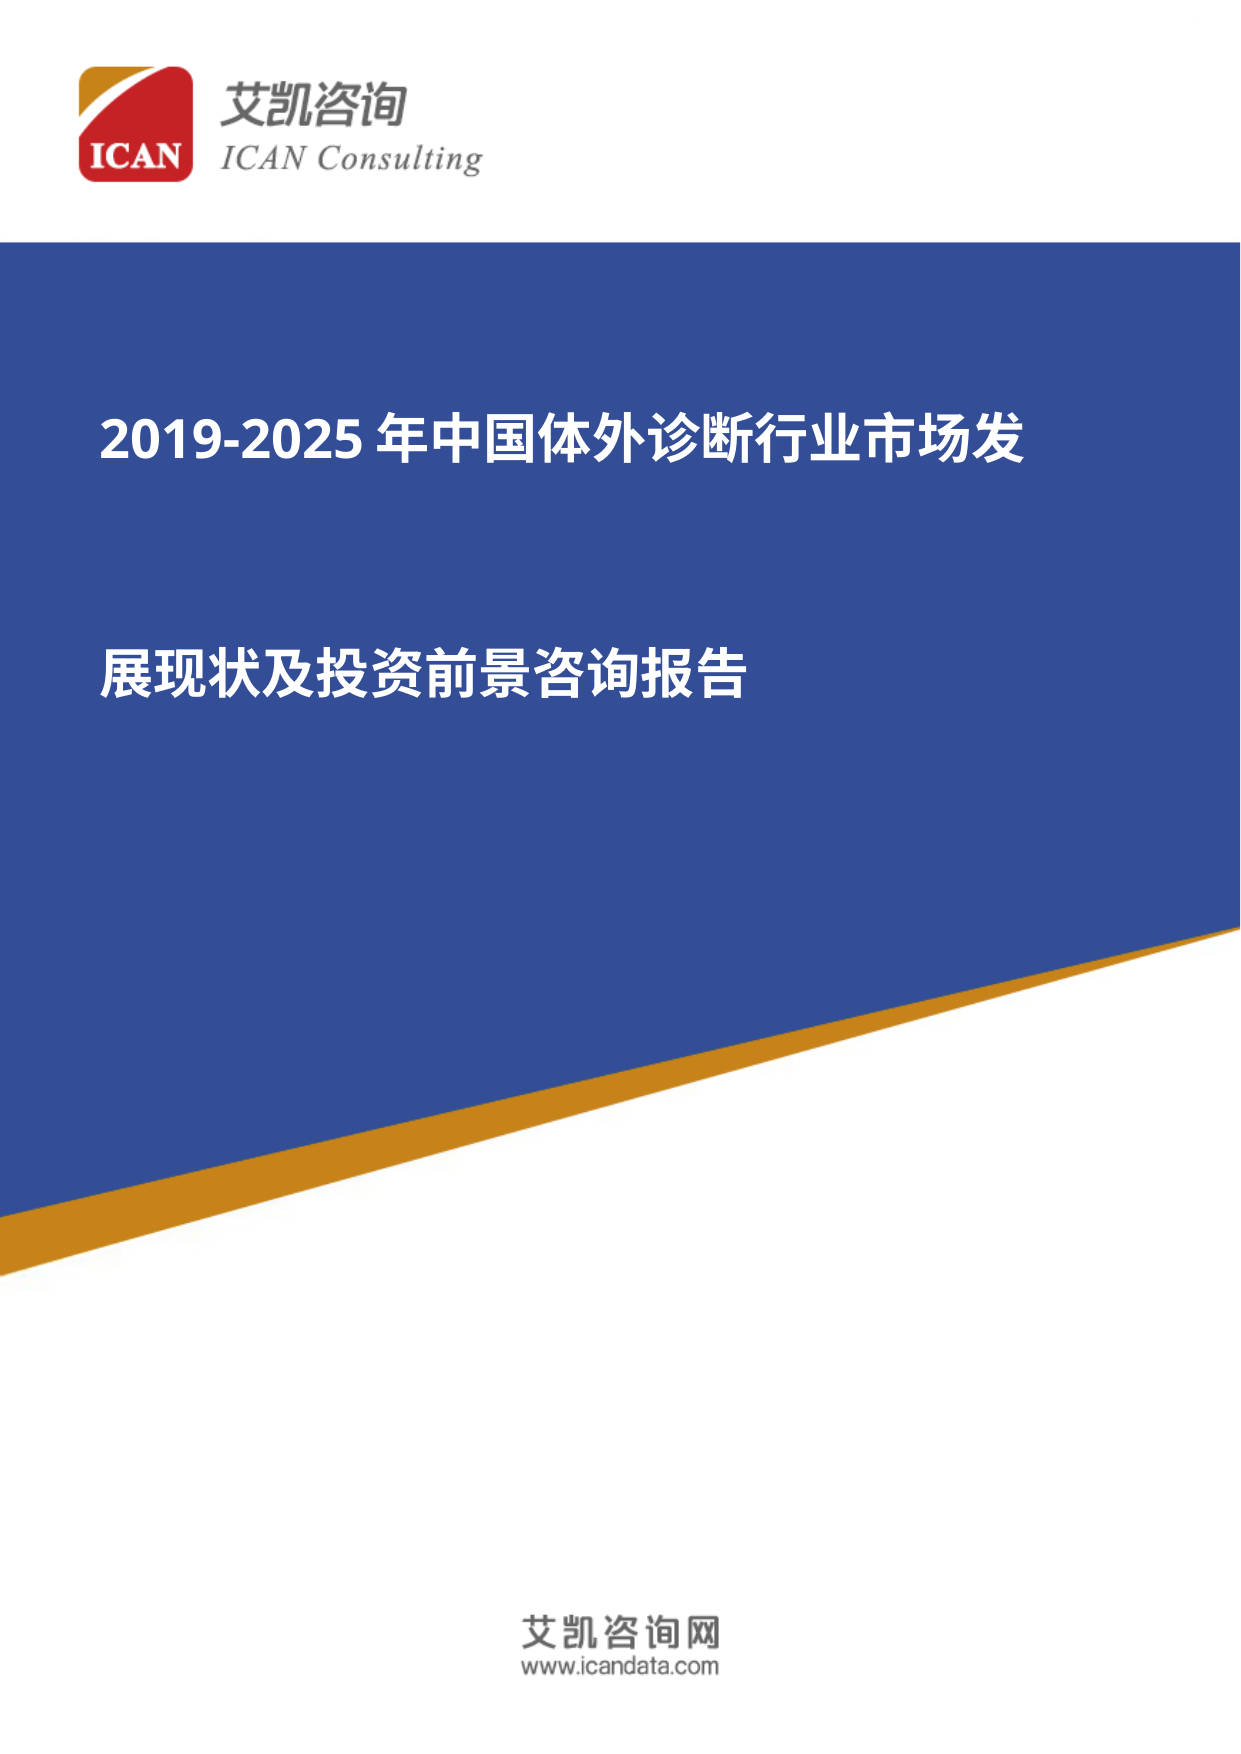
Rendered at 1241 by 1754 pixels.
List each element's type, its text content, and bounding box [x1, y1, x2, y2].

picture [0, 5, 1241, 1754]
subtitle 2019-2025年中国体外诊断行业市场发展现状及投资前景咨询报告 [99, 386, 1053, 718]
